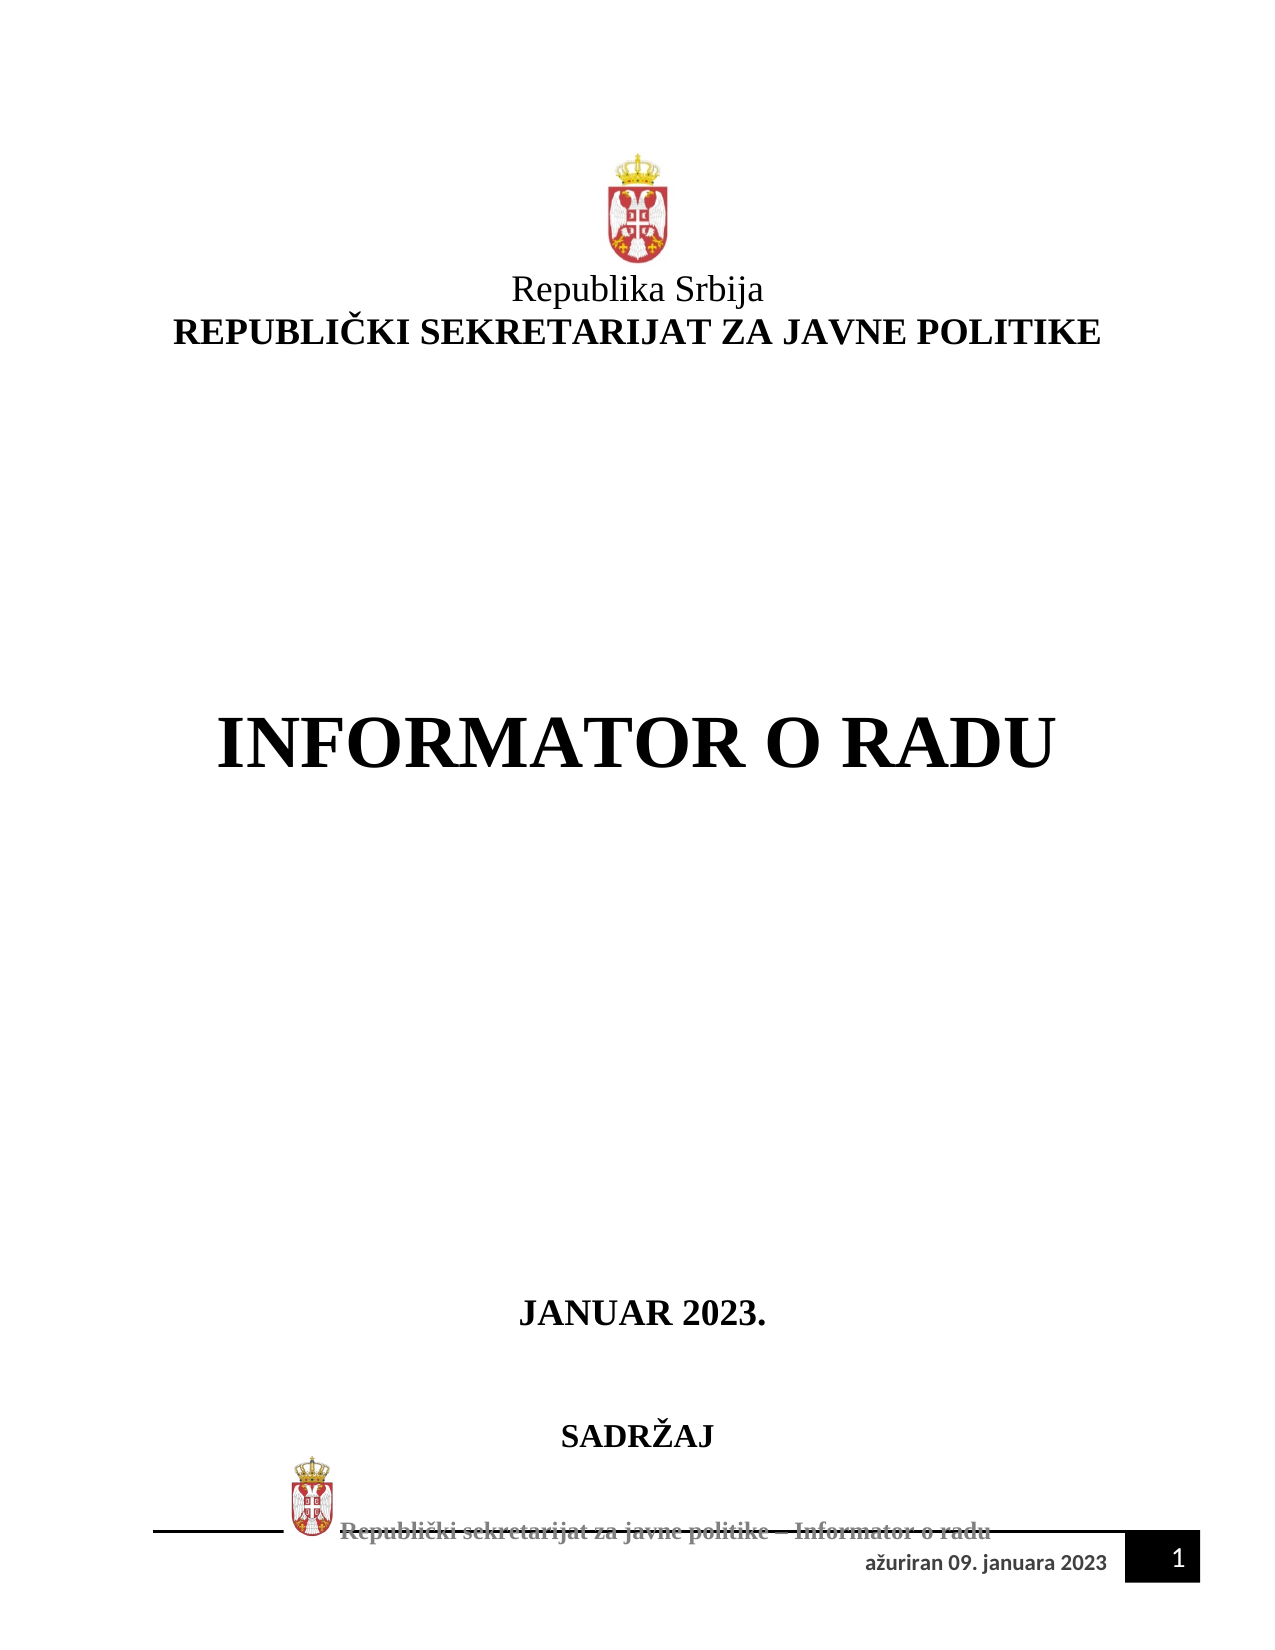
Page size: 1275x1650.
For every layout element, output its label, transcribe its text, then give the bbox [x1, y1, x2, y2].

text SADRŽAJ [150, 1417, 1125, 1455]
text Republika Srbija [150, 266, 1125, 309]
text JANUAR 2023. [150, 1290, 1125, 1333]
text INFORMATOR O RADU [150, 698, 1125, 784]
text REPUBLIČKI SEKRETARIJAT ZA JAVNE POLITIKE [150, 309, 1125, 353]
picture [283, 1455, 340, 1540]
picture [557, 150, 719, 267]
